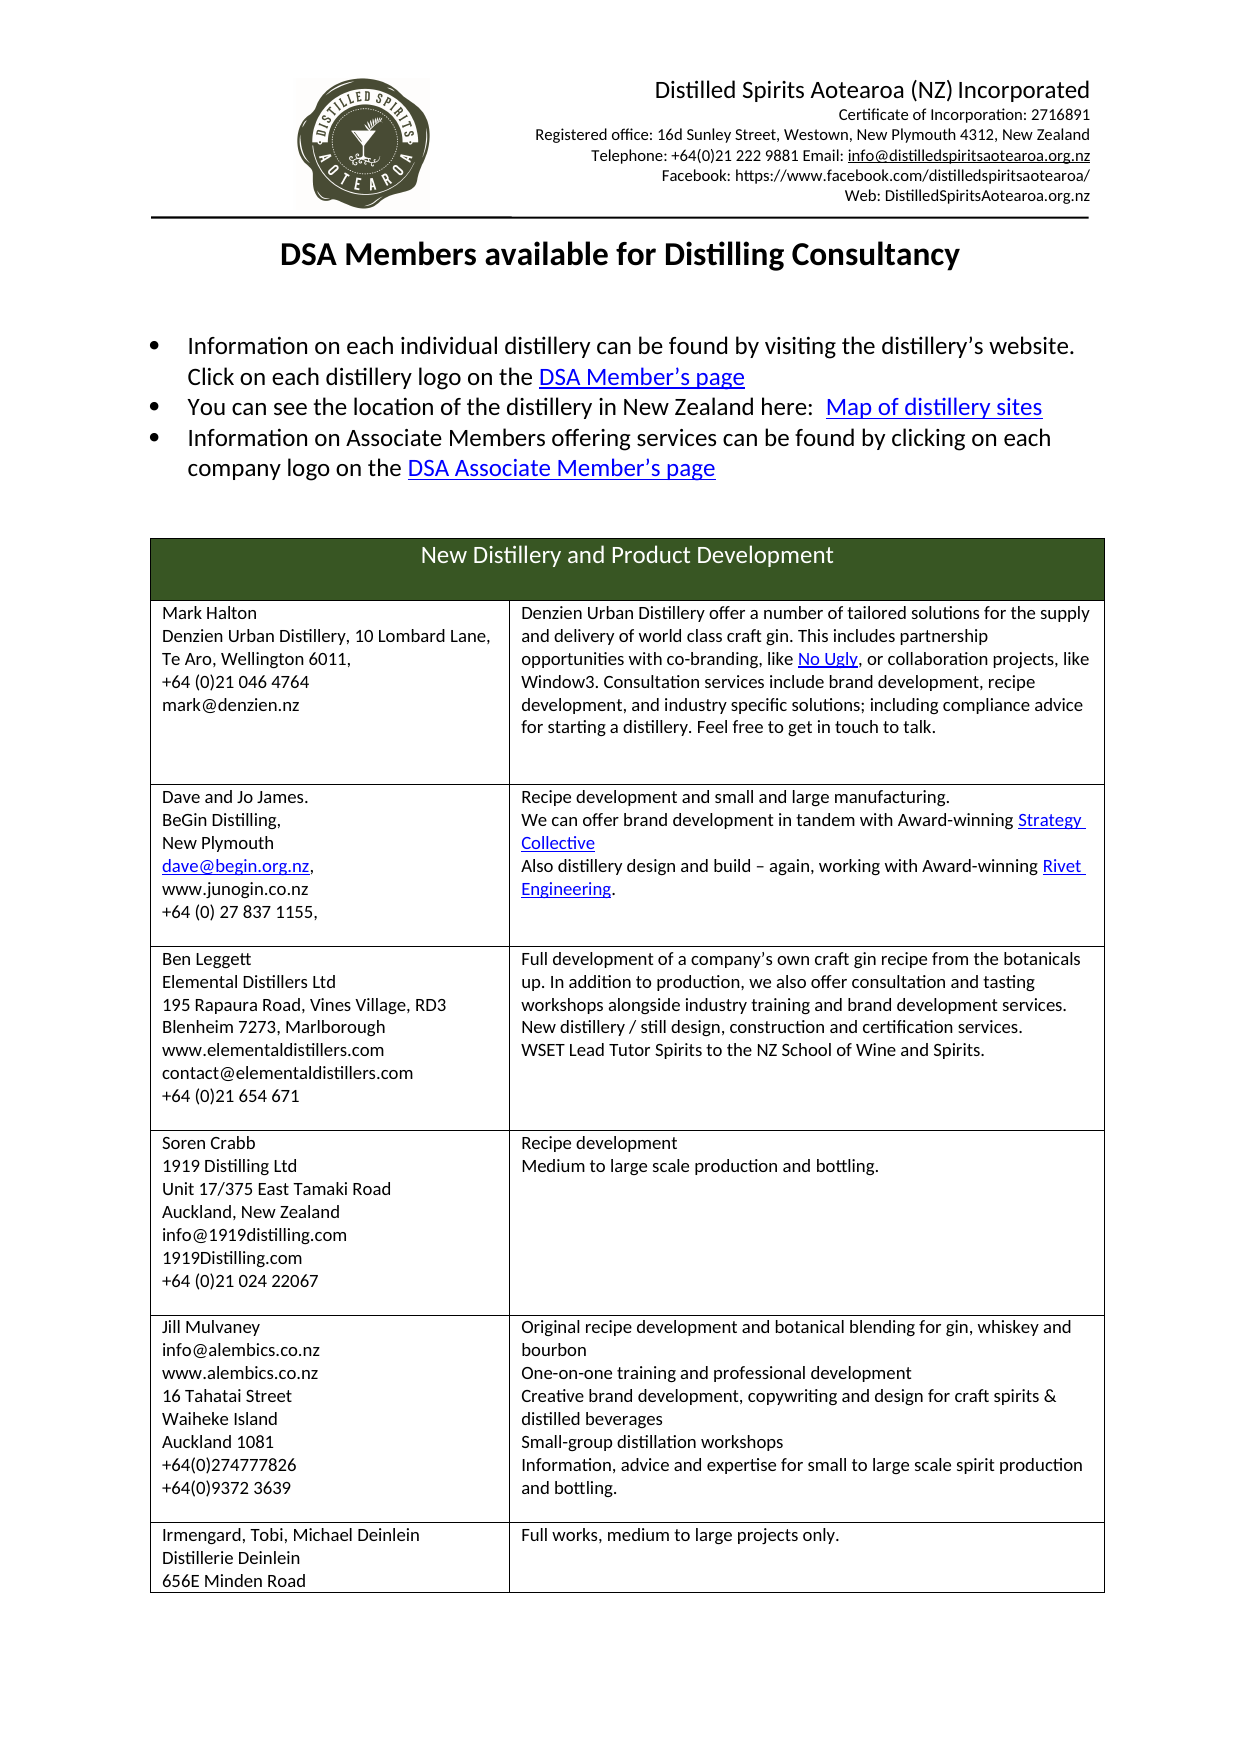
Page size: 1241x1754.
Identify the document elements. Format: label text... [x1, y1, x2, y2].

table_cell Dave and Jo James. BeGin Distilling, New Plymouth dave@begin.org.nz, www.junogin.co.nz +64 (0) 27 837 1155, [151, 785, 509, 946]
picture [292, 78, 431, 210]
table_cell Full works, medium to large projects only. [510, 1523, 1104, 1592]
table_cell Denzien Urban Distillery offer a number of tailored solutions for the supply and delivery of world class craft gin. This includes partnership opportunities with co-branding, like No Ugly, or collaboration projects, like Window3. Consultation services include brand development, recipe development, and industry specific solutions; including compliance advice for starting a distillery. Feel free to get in touch to talk. [510, 601, 1104, 784]
table_cell Soren Crabb 1919 Distilling Ltd Unit 17/375 East Tamaki Road Auckland, New Zealand info@1919distilling.com 1919Distilling.com +64 (0)21 024 22067 [151, 1131, 509, 1314]
table_cell Full development of a company’s own craft gin recipe from the botanicals up. In addition to production, we also offer consultation and tasting workshops alongside industry training and brand development services. New distillery / still design, construction and certification services. WSET Lead Tutor Spirits to the NZ School of Wine and Spirits. [510, 947, 1104, 1130]
table_cell Original recipe development and botanical blending for gin, whiskey and bourbon One-on-one training and professional development Creative brand development, copywriting and design for craft spirits & distilled beverages Small-group distillation workshops Information, advice and expertise for small to large scale spirit production and bottling. [510, 1316, 1104, 1522]
table_cell Mark Halton Denzien Urban Distillery, 10 Lombard Lane, Te Aro, Wellington 6011, +64 (0)21 046 4764 mark@denzien.nz [151, 601, 509, 784]
table_header New Distillery and Product Development [151, 539, 1104, 600]
list You can see the location of the distillery in New Zealand here: Map of distillery sites [150, 392, 1090, 422]
table_cell Recipe development and small and large manufacturing. We can offer brand development in tandem with Award-winning Strategy Collective Also distillery design and build – again, working with Award-winning Rivet Engineering. [510, 785, 1104, 946]
table_cell Ben Leggett Elemental Distillers Ltd 195 Rapaura Road, Vines Village, RD3 Blenheim 7273, Marlborough www.elementaldistillers.com contact@elementaldistillers.com +64 (0)21 654 671 [151, 947, 509, 1130]
list Information on Associate Members offering services can be found by clicking on each company logo on the DSA Associate Member’s page [150, 422, 1090, 483]
text DSA Members available for Distilling Consultancy [150, 232, 1090, 273]
table_cell Recipe development Medium to large scale production and bottling. [510, 1131, 1104, 1314]
list Information on each individual distillery can be found by visiting the distillery’s website. Click on each distillery logo on the DSA Member’s page [150, 331, 1090, 392]
table_cell Jill Mulvaney info@alembics.co.nz www.alembics.co.nz 16 Tahatai Street Waiheke Island Auckland 1081 +64(0)274777826 +64(0)9372 3639 [151, 1316, 509, 1522]
